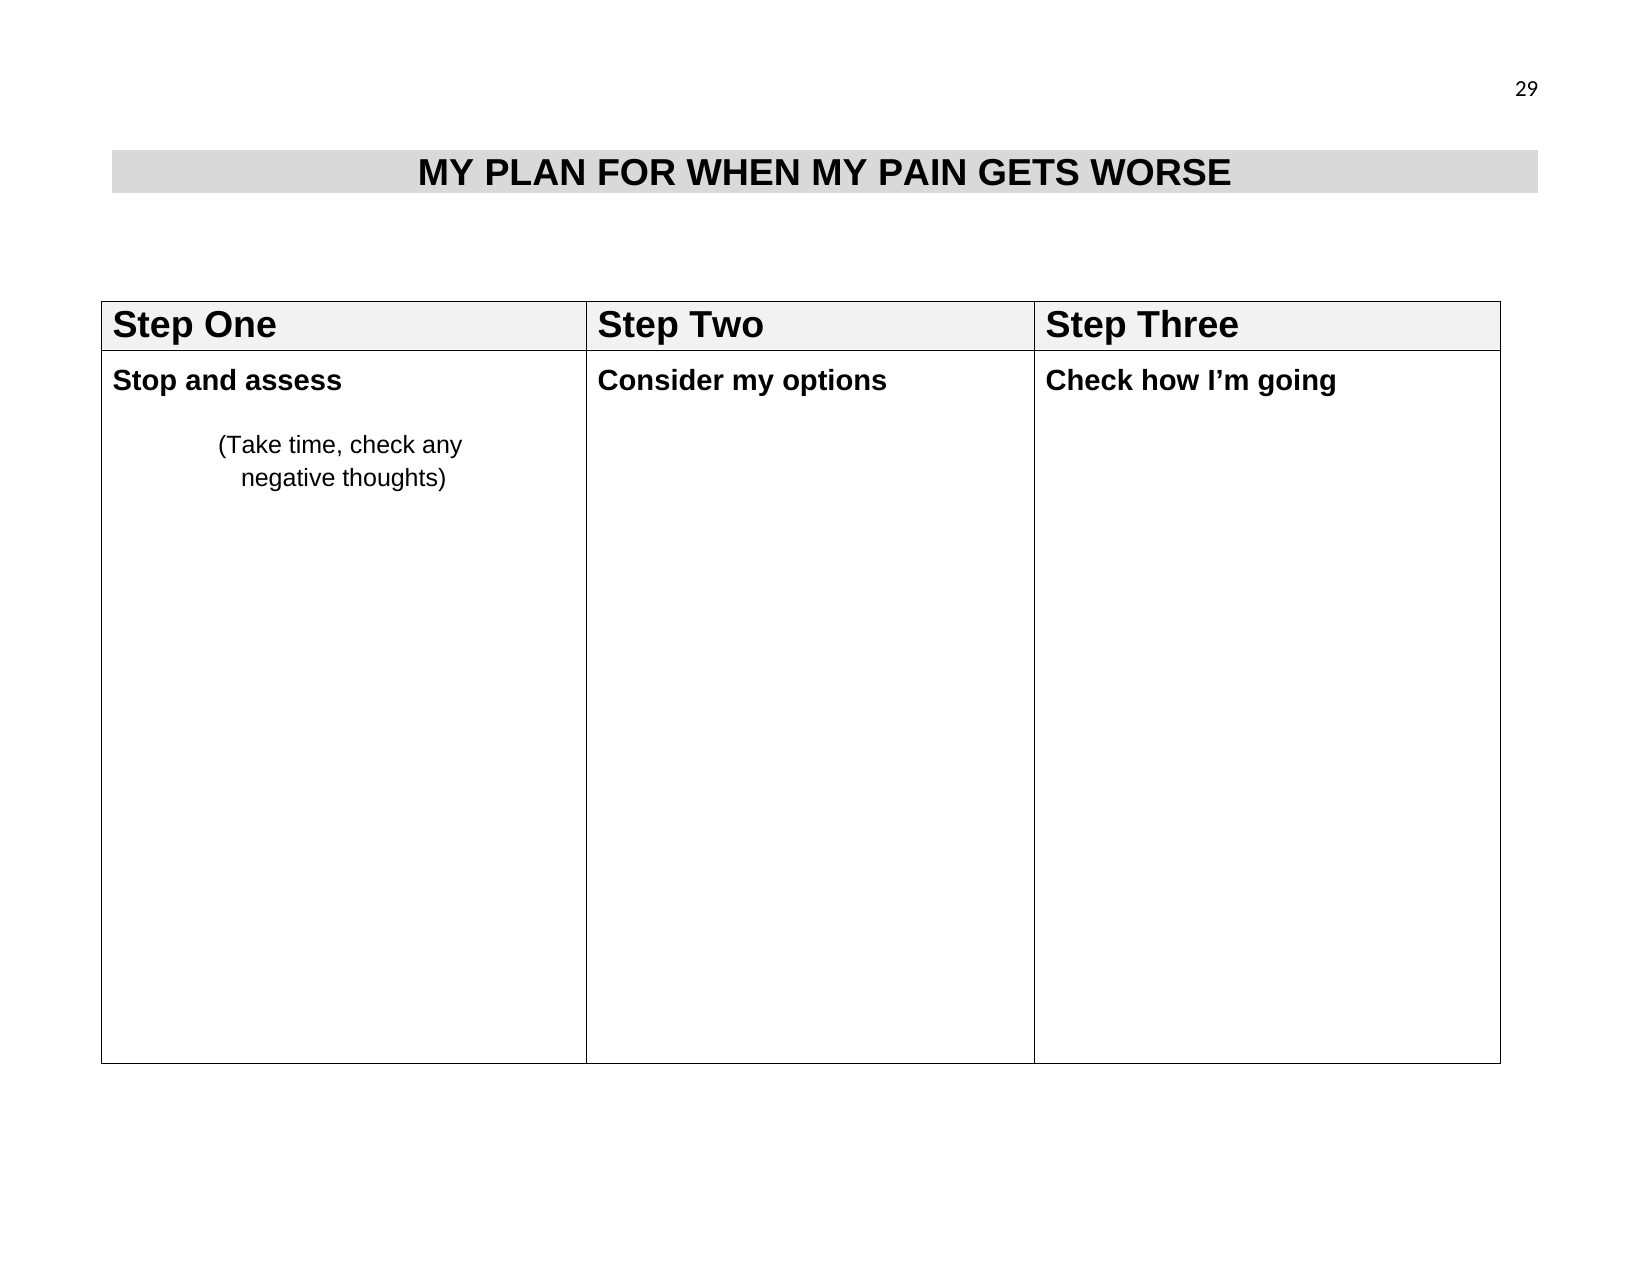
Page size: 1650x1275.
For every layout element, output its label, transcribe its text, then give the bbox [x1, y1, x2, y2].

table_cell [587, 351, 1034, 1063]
subtitle MY PLAN FOR WHEN MY PAIN GETS WORSE [112, 150, 1538, 193]
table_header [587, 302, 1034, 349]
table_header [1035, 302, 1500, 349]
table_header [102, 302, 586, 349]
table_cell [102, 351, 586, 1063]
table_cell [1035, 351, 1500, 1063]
